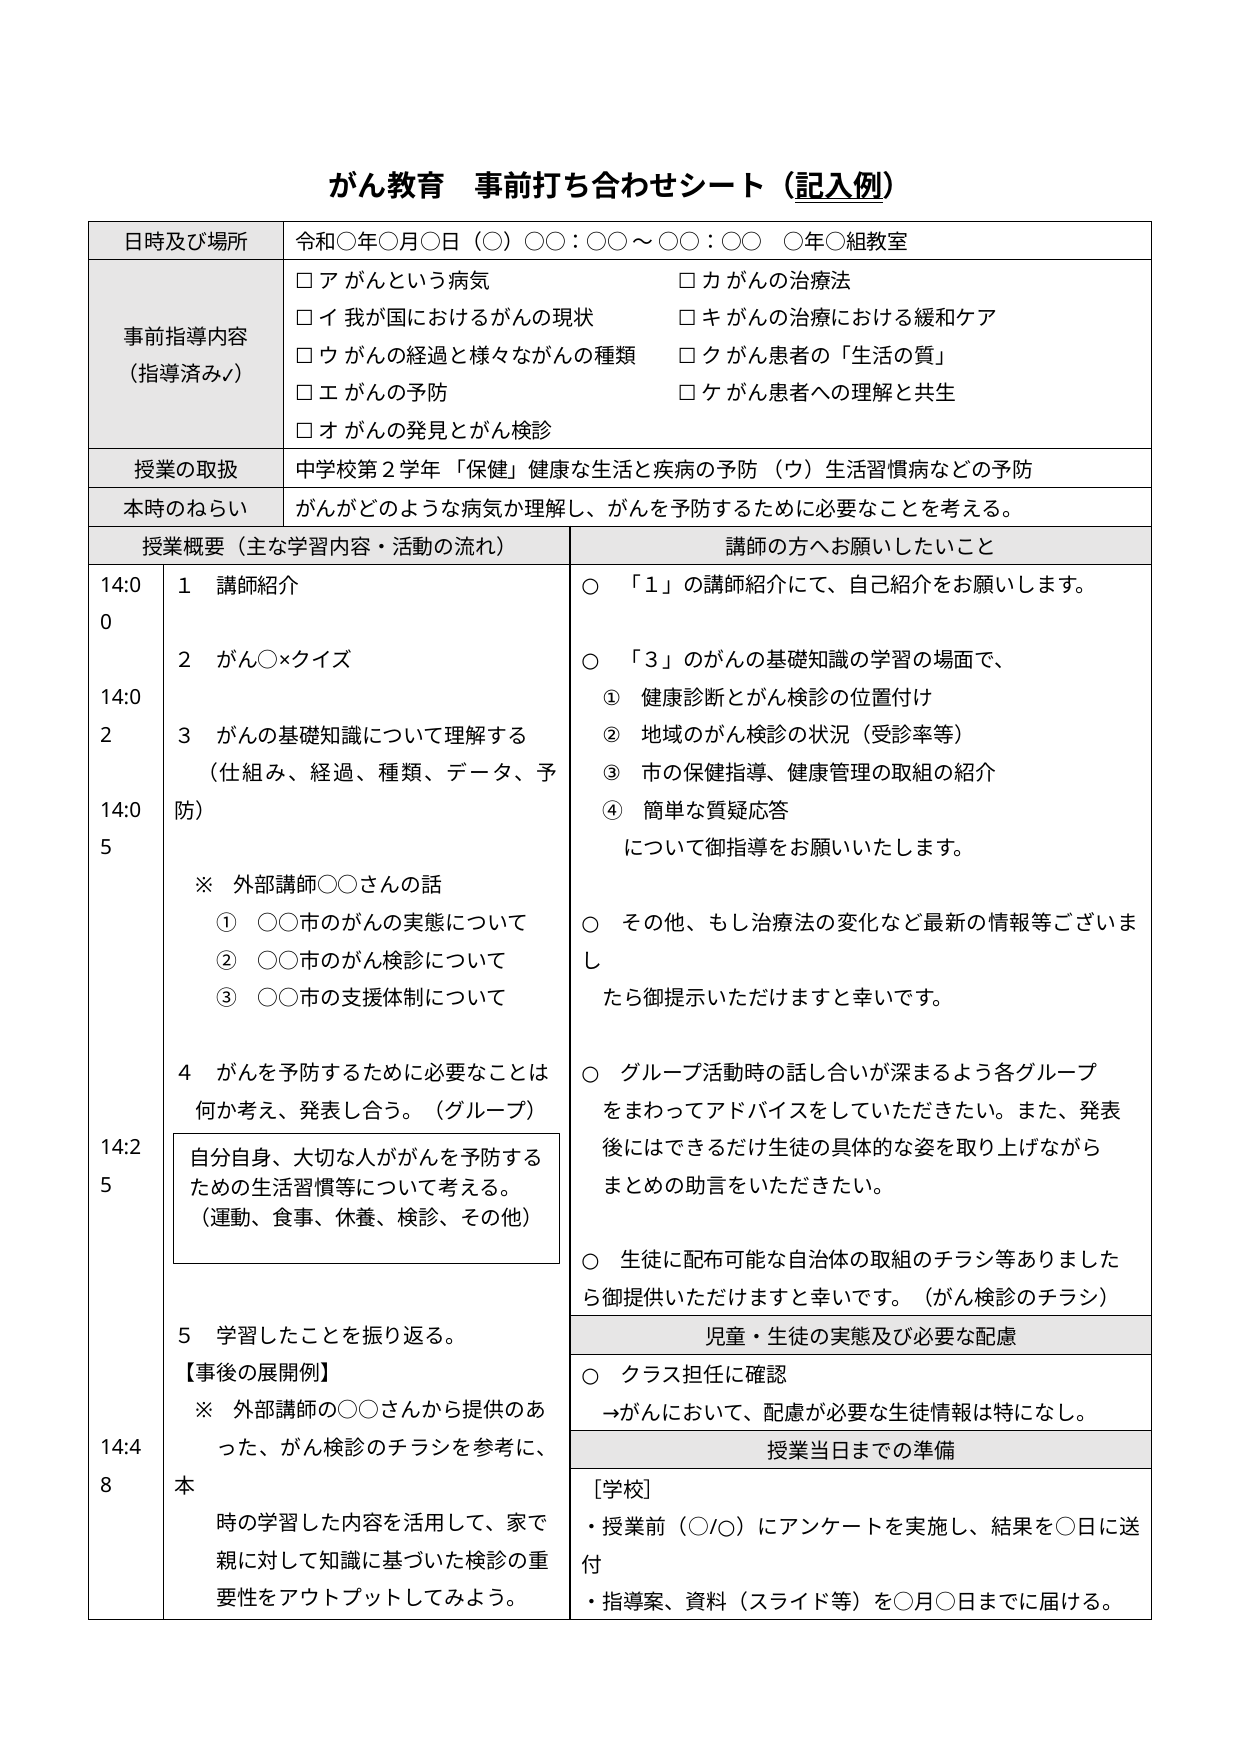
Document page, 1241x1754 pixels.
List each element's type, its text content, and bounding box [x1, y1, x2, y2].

table_cell 本時のねらい [89, 488, 283, 526]
table_cell １ 講師紹介 ２ がん○×クイズ ３ がんの基礎知識について理解する （仕組み、経過、種類、データ、予防） ※ 外部講師○○さんの話 ① ○○市のがんの実態について ② ○○市のがん検診について ③ ○○市の支援体制について ４ がんを予防するために必要なことは 何か考え、発表し合う。（グループ） ５ 学習したことを振り返る。 【事後の展開例】 ※ 外部講師の○○さんから提供のあ った、がん検診のチラシを参考に、本 時の学習した内容を活用して、家で 親に対して知識に基づいた検診の重 要性をアウトプットしてみよう。 ※ がん検診率アップのためのポスタ ーを作成し、○市の行政に参画して みよう。（ヘルスプロモーション） [164, 565, 569, 1619]
table_header 日時及び場所 [89, 222, 283, 259]
table_cell 授業概要（主な学習内容・活動の流れ） [89, 527, 569, 564]
table_cell 中学校第２学年 「保健」健康な生活と疾病の予防 （ウ）生活習慣病などの予防 [284, 449, 1151, 487]
table_cell ア がんという病気 カ がんの治療法 イ 我が国におけるがんの現状 キ がんの治療における緩和ケア ウ がんの経過と様々ながんの種類 ク がん患者の「生活の質」 エ がんの予防 ケ がん患者への理解と共生 オ がんの発見とがん検診 [284, 260, 1151, 448]
table_cell 講師の方へお願いしたいこと [571, 527, 1151, 564]
table_cell ○ クラス担任に確認 →がんにおいて、配慮が必要な生徒情報は特になし。 [571, 1355, 1151, 1430]
table_cell 児童・生徒の実態及び必要な配慮 [571, 1316, 1151, 1354]
table_cell がんがどのような病気か理解し、がんを予防するために必要なことを考える。 [284, 488, 1151, 526]
text がん教育 事前打ち合わせシート（記入例） [118, 146, 1122, 221]
table_header 令和○年○月○日（○）○○：○○ ～ ○○：○○ ○年○組教室 [284, 222, 1151, 259]
table_cell 14:00 14:02 14:05 14:25 14:48 [89, 565, 163, 1619]
table_cell 授業の取扱 [89, 449, 283, 487]
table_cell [571, 1469, 1151, 1619]
table_cell 授業当日までの準備 [571, 1431, 1151, 1468]
table_cell ○ 「１」の講師紹介にて、自己紹介をお願いします。 ○ 「３」のがんの基礎知識の学習の場面で、 ① 健康診断とがん検診の位置付け ② 地域のがん検診の状況（受診率等） ③ 市の保健指導、健康管理の取組の紹介 ④ 簡単な質疑応答 について御指導をお願いいたします。 ○ その他、もし治療法の変化など最新の情報等ございまし たら御提示いただけますと幸いです。 ○ グループ活動時の話し合いが深まるよう各グループ をまわってアドバイスをしていただきたい。また、発表 後にはできるだけ生徒の具体的な姿を取り上げながら まとめの助言をいただきたい。 ○ 生徒に配布可能な自治体の取組のチラシ等ありました ら御提供いただけますと幸いです。（がん検診のチラシ） [571, 565, 1151, 1315]
table_cell 事前指導内容 （指導済み✔） [89, 260, 283, 448]
